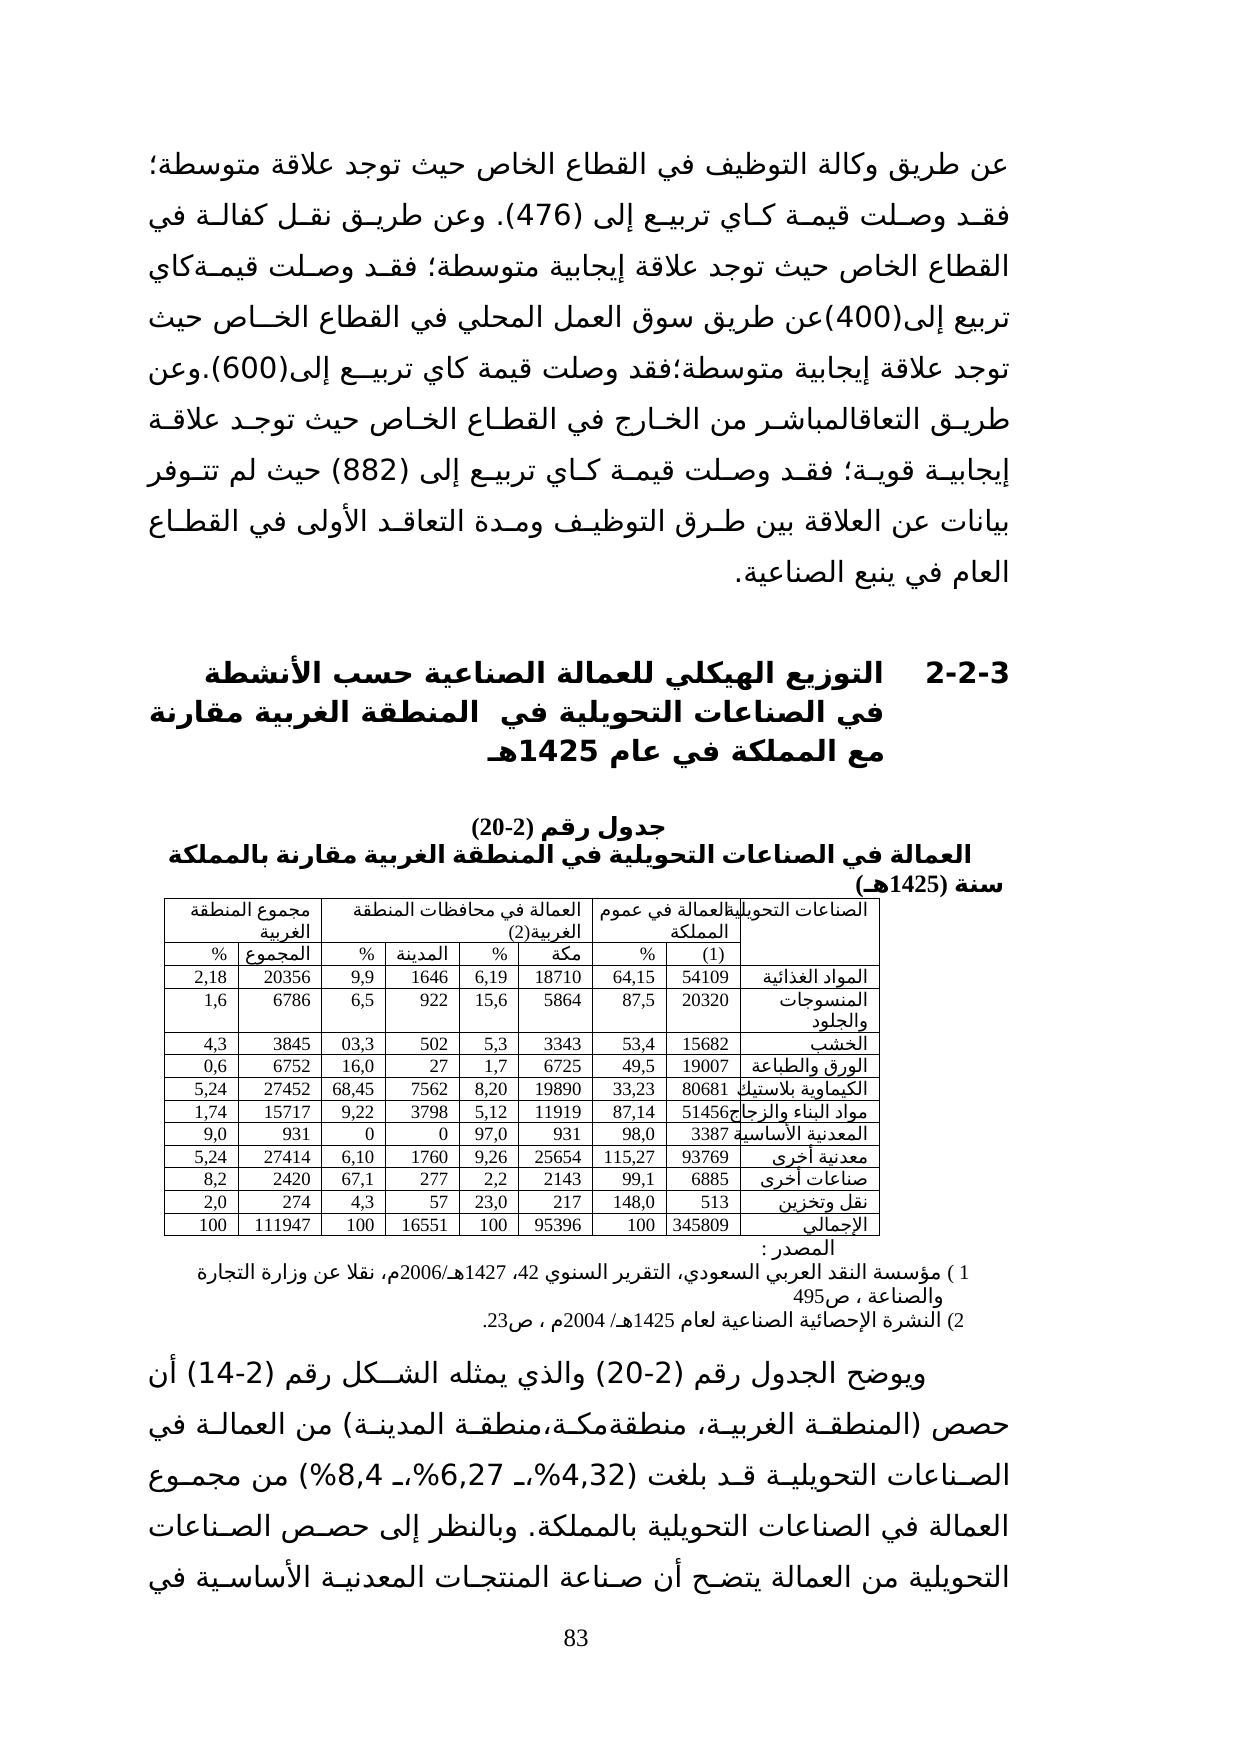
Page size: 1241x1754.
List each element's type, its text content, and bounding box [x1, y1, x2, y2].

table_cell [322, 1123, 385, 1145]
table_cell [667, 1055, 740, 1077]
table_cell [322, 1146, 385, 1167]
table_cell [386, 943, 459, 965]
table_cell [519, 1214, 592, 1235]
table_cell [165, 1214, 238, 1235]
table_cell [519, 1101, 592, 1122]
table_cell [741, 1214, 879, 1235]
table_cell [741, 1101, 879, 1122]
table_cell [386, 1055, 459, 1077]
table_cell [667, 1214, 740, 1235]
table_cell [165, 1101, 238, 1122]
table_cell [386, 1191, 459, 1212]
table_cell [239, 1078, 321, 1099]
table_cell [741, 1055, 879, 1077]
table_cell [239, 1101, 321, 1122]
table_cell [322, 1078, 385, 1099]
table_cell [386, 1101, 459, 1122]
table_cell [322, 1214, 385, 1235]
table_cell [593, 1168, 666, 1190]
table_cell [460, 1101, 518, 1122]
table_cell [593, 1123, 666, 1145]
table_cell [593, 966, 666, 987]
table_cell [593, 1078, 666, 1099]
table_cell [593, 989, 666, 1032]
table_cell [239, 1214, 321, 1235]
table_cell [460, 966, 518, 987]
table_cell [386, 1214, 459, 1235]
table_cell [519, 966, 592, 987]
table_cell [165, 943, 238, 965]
text 2-2-3 التوزيع الهيكلي للعمالة الصناعية حسب الأنشطة في الصناعات التحويلية في المنطقة الغربية مقارنة مع المملكة في عام 1425هـ [148, 656, 1010, 768]
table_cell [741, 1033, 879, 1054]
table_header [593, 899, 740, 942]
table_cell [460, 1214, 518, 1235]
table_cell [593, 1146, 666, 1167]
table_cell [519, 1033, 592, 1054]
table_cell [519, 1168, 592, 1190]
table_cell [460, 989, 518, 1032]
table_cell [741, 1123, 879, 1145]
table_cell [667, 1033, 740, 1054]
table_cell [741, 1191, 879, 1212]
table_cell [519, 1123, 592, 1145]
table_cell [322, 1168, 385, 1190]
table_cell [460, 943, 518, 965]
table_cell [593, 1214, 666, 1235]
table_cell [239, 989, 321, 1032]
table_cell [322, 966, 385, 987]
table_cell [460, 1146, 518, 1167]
text والصناعة ، ص495 [148, 1284, 985, 1308]
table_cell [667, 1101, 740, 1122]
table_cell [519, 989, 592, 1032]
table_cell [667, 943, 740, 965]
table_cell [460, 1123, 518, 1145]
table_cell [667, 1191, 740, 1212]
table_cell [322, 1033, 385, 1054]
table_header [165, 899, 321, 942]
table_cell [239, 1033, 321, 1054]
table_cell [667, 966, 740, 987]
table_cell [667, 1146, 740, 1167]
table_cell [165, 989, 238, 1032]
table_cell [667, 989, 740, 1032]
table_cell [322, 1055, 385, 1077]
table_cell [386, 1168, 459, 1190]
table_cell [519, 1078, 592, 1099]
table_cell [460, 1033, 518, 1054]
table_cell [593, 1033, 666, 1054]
text 2) النشرة الإحصائية الصناعية لعام 1425هـ/ 2004م ، ص23. [148, 1308, 985, 1332]
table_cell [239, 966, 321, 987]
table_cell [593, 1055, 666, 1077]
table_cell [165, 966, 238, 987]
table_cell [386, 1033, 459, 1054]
text العمالة في الصناعات التحويلية في المنطقة الغربية مقارنة بالمملكة سنة (1425هـ) [118, 841, 1004, 898]
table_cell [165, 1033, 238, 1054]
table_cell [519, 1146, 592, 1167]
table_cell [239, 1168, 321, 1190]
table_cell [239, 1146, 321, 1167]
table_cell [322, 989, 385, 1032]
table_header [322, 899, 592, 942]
text 1 ) مؤسسة النقد العربي السعودي، التقرير السنوي 42، 1427هـ/2006م، نقلا عن وزارة التجارة [148, 1260, 985, 1284]
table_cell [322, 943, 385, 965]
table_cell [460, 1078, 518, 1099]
text عن طريق وكالة التوظيف في القطاع الخاص حيث توجد علاقة متوسطة؛ فقد وصلت قيمة كاي تربيع إلى (476). وعن طريق نقل كفالة في القطاع الخاص حيث توجد علاقة إيجابية متوسطة؛ فقد وصلت قيمةكاي تربيع إلى(400)عن طريق سوق العمل المحلي في القطاع الخاص حيث توجد علاقة إيجابية متوسطة؛فقد وصلت قيمة كاي تربيع إلى(600).وعن طريق التعاقالمباشر من الخارج في القطاع الخاص حيث توجد علاقة إيجابية قوية؛ فقد وصلت قيمة كاي تربيع إلى (882) حيث لم تتوفر بيانات عن العلاقة بين طرق التوظيف ومدة التعاقد الأولى في القطاع العام في ينبع الصناعية. [148, 148, 1010, 589]
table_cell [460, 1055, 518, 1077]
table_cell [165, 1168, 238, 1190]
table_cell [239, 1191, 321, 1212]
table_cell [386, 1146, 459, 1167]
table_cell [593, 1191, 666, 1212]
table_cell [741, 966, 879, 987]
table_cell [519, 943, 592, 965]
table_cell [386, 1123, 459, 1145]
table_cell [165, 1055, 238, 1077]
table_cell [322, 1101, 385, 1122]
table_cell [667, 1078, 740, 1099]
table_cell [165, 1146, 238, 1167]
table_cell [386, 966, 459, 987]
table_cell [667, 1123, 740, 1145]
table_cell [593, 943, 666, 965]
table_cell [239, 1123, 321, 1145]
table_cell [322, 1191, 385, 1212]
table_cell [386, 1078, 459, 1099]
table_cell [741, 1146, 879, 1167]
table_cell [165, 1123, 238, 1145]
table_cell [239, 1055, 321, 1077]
text جدول رقم (2-20) [118, 812, 929, 841]
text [148, 1356, 1010, 1594]
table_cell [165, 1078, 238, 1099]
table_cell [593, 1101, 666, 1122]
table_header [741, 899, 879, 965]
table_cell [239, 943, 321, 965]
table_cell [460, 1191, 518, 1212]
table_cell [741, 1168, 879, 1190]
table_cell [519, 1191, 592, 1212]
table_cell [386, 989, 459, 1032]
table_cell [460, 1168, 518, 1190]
text المصدر : [118, 1236, 929, 1260]
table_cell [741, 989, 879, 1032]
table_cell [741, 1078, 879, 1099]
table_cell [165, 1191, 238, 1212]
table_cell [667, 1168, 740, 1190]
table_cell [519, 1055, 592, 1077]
